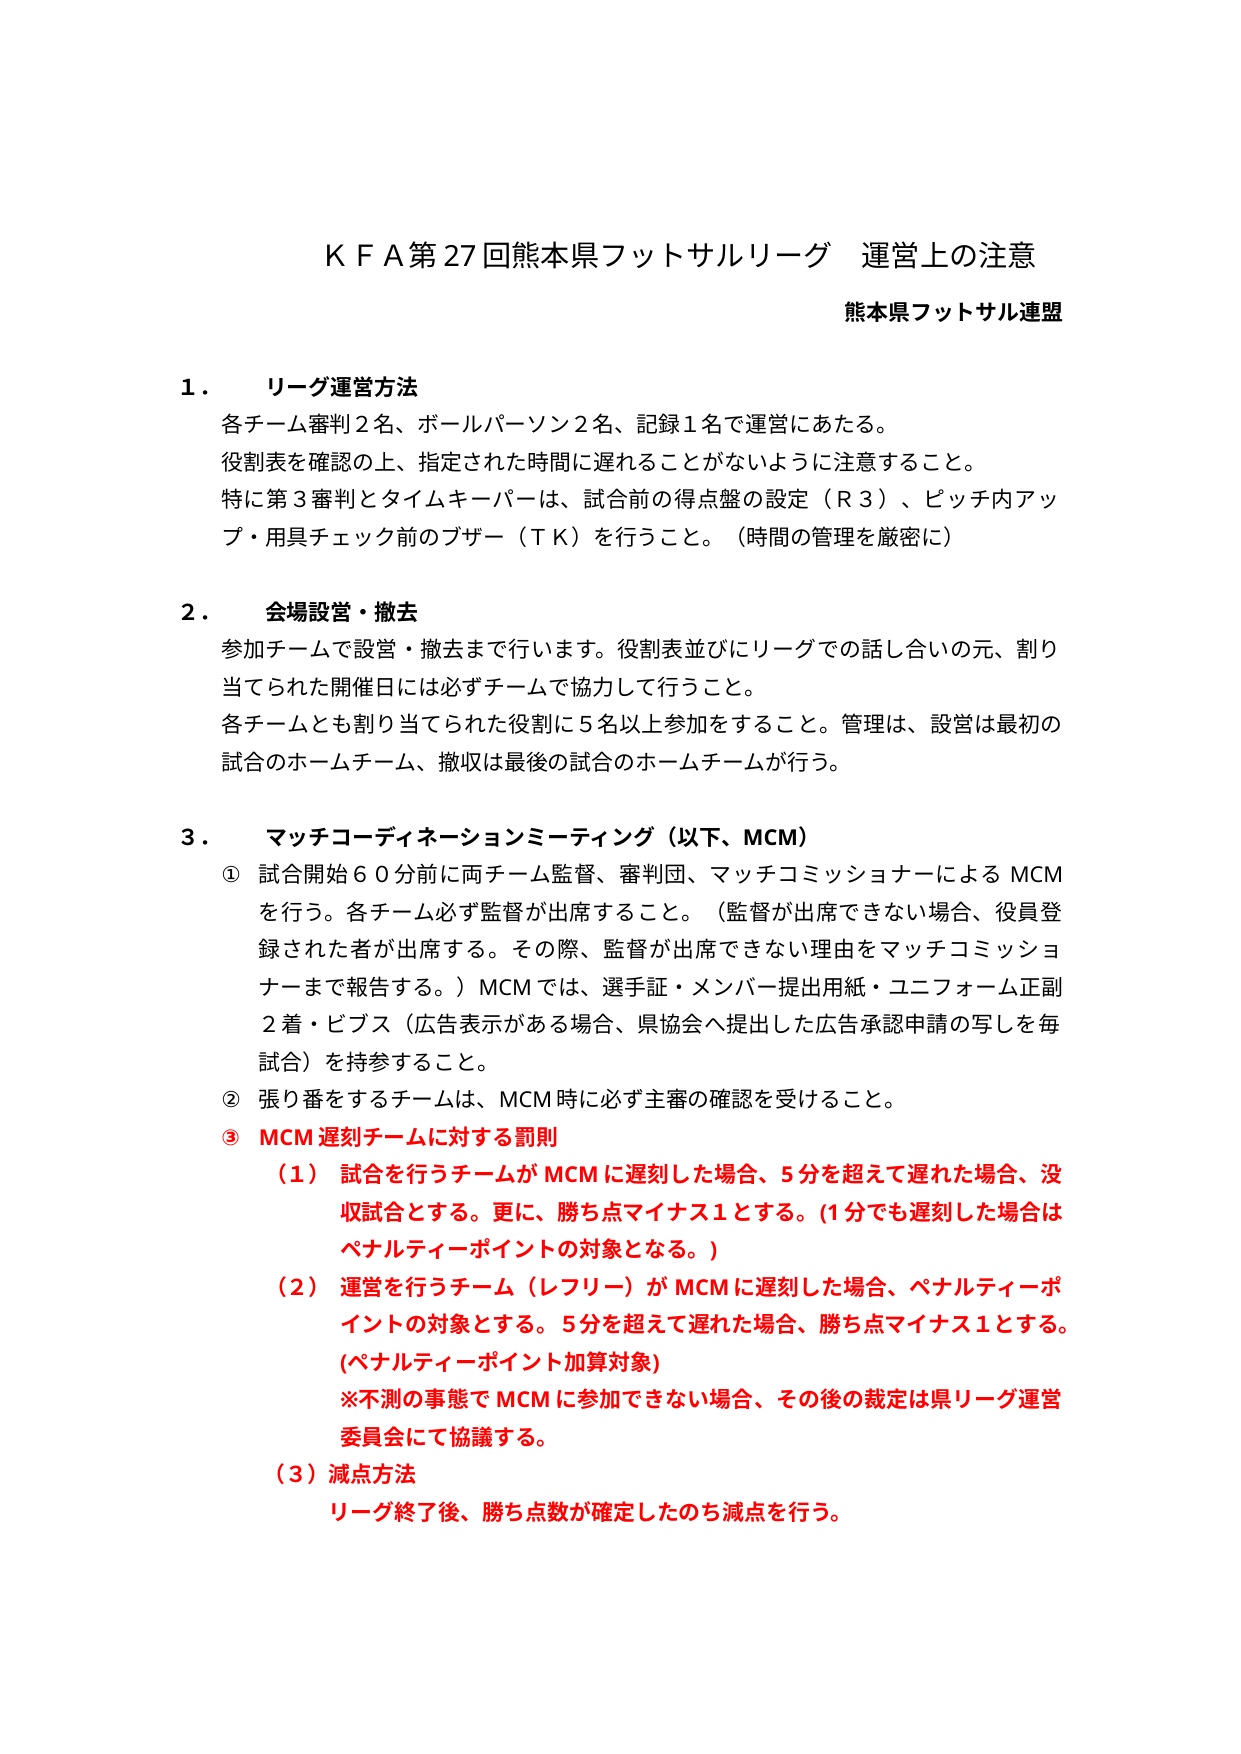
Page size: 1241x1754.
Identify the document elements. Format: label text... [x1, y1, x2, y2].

list マッチコーディネーションミーティング（以下、MCM） [177, 817, 1063, 854]
list 試合を行うチームがMCMに遅刻した場合、5分を超えて遅れた場合、没収試合とする。更に、勝ち点マイナス１とする。(1分でも遅刻した場合はペナルティーポイントの対象となる。) [265, 1154, 1063, 1267]
list 張り番をするチームは、MCM時に必ず主審の確認を受けること。 [221, 1079, 1063, 1117]
list (ペナルティーポイント加算対象) [340, 1342, 1063, 1379]
list ※不測の事態でMCMに参加できない場合、その後の裁定は県リーグ運営委員会にて協議する。 [340, 1379, 1063, 1454]
text ＫＦＡ第27回熊本県フットサルリーグ 運営上の注意 [177, 217, 1063, 292]
text リーグ終了後、勝ち点数が確定したのち減点を行う。 [177, 1492, 1063, 1529]
list 役割表を確認の上、指定された時間に遅れることがないように注意すること。 [221, 442, 1063, 479]
list 各チーム審判２名、ボールパーソン２名、記録１名で運営にあたる。 [221, 404, 1063, 442]
list 試合開始６０分前に両チーム監督、審判団、マッチコミッショナーによるMCMを行う。各チーム必ず監督が出席すること。（監督が出席できない場合、役員登録された者が出席する。その際、監督が出席できない理由をマッチコミッショナーまで報告する。）MCMでは、選手証・メンバー提出用紙・ユニフォーム正副２着・ビブス（広告表示がある場合、県協会へ提出した広告承認申請の写しを毎試合）を持参すること。 [221, 854, 1063, 1079]
list MCM遅刻チームに対する罰則 [221, 1117, 1063, 1154]
list 特に第３審判とタイムキーパーは、試合前の得点盤の設定（Ｒ３）、ピッチ内アップ・用具チェック前のブザー（ＴＫ）を行うこと。（時間の管理を厳密に） [221, 479, 1063, 554]
list 運営を行うチーム（レフリー）がMCMに遅刻した場合、ペナルティーポイントの対象とする。５分を超えて遅れた場合、勝ち点マイナス１とする。 [265, 1267, 1063, 1342]
list 各チームとも割り当てられた役割に５名以上参加をすること。管理は、設営は最初の試合のホームチーム、撤収は最後の試合のホームチームが行う。 [221, 704, 1063, 779]
list 参加チームで設営・撤去まで行います。役割表並びにリーグでの話し合いの元、割り当てられた開催日には必ずチームで協力して行うこと。 [221, 629, 1063, 704]
list リーグ運営方法 [177, 367, 1063, 404]
text （３）減点方法 [177, 1454, 1063, 1492]
list 会場設営・撤去 [177, 592, 1063, 629]
text 熊本県フットサル連盟 [177, 292, 1063, 329]
